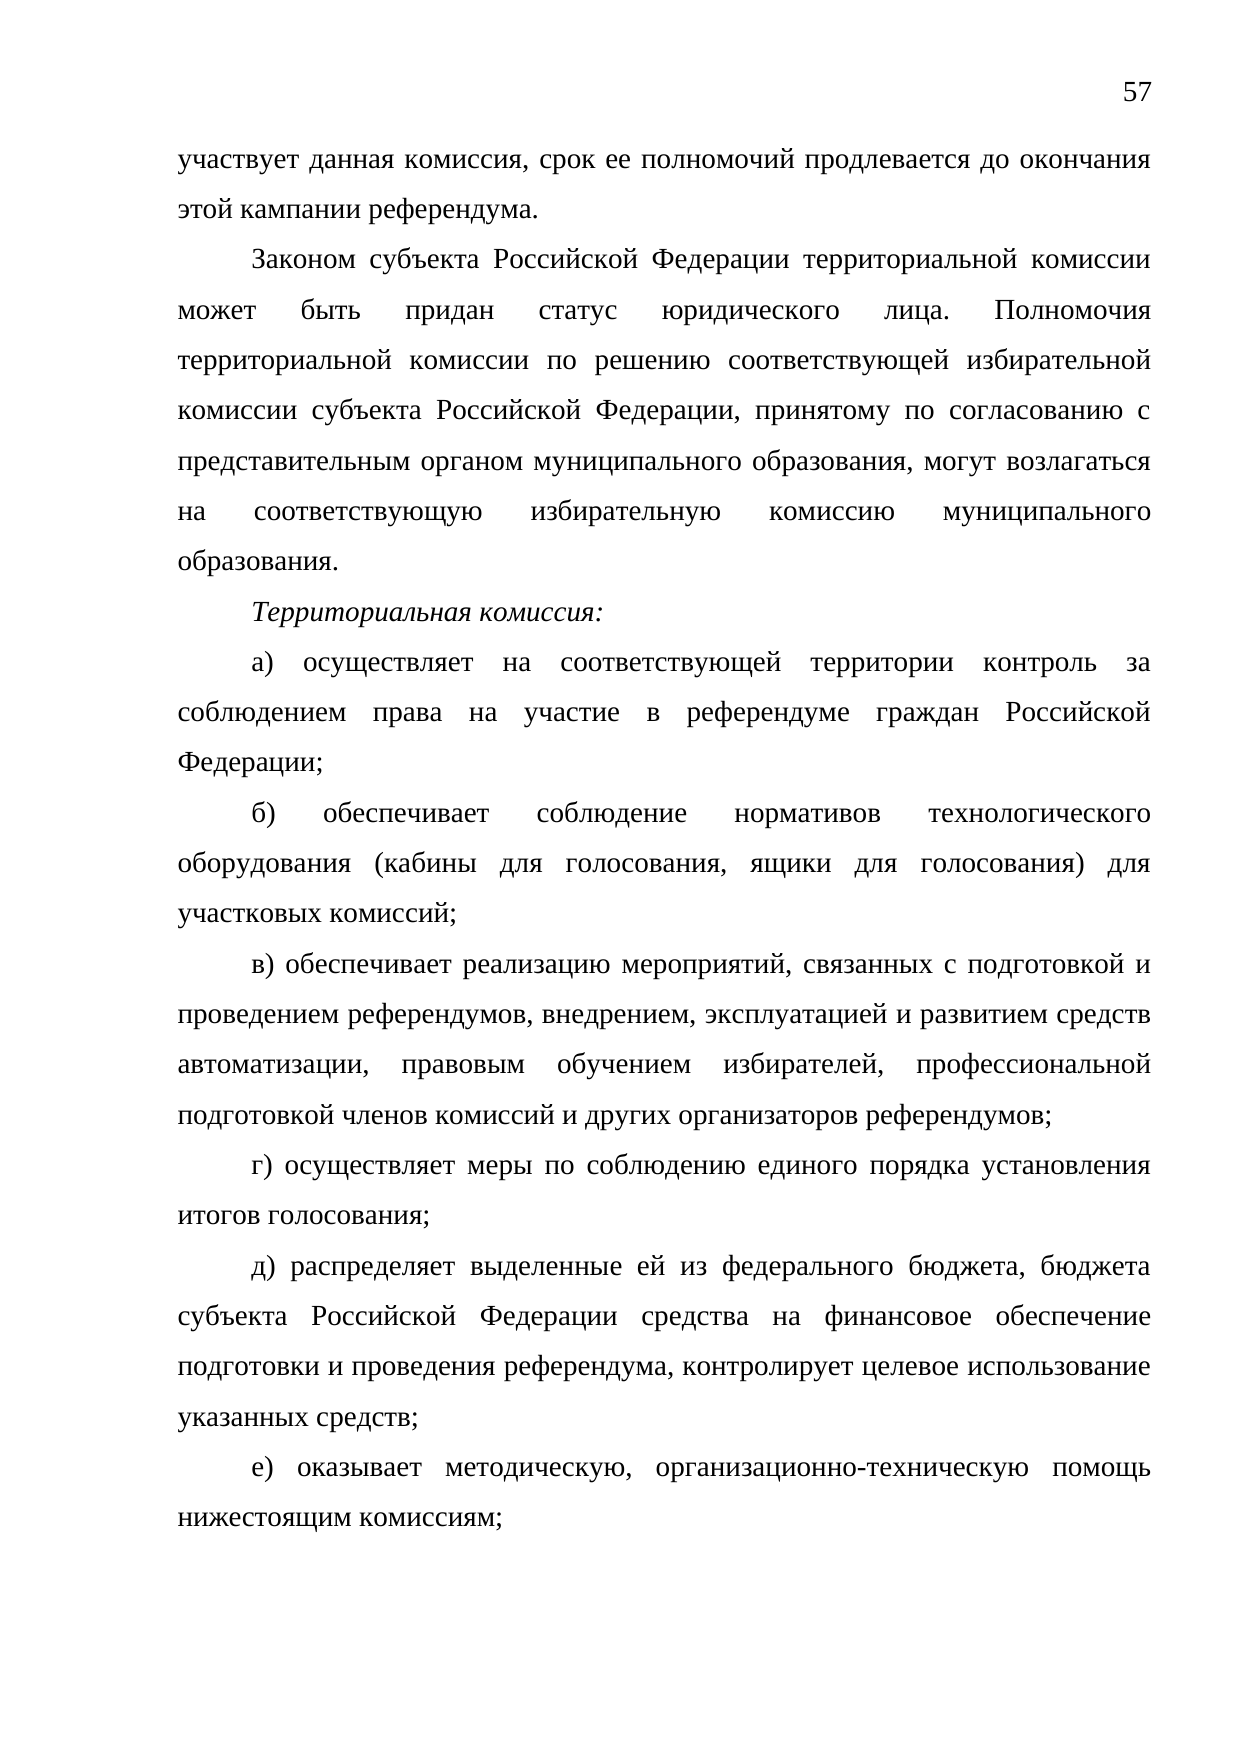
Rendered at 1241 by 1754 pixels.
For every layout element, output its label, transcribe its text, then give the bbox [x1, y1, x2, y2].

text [177, 141, 1152, 225]
text Законом субъекта Российской Федерации территориальной комиссии может быть придан статус юридического лица. Полномочия территориальной комиссии по решению соответствующей избирательной комиссии субъекта Российской Федерации, принятому по согласованию с представительным органом муниципального образования, могут возлагаться на соответствующую избирательную комиссию муниципального образования. [177, 241, 1152, 577]
text в) обеспечивает реализацию мероприятий, связанных с подготовкой и проведением референдумов, внедрением, эксплуатацией и развитием средств автоматизации, правовым обучением избирателей, профессиональной подготовкой членов комиссий и других организаторов референдумов; [177, 946, 1152, 1130]
text г) осуществляет меры по соблюдению единого порядка установления итогов голосования; [177, 1147, 1152, 1231]
text е) оказывает методическую, организационно-техническую помощь нижестоящим комиссиям; [177, 1449, 1152, 1533]
text б) обеспечивает соблюдение нормативов технологического оборудования (кабины для голосования, ящики для голосования) для участковых комиссий; [177, 795, 1152, 929]
text д) распределяет выделенные ей из федерального бюджета, бюджета субъекта Российской Федерации средства на финансовое обеспечение подготовки и проведения референдума, контролирует целевое использование указанных средств; [177, 1248, 1152, 1432]
text а) осуществляет на соответствующей территории контроль за соблюдением права на участие в референдуме граждан Российской Федерации; [177, 644, 1152, 778]
text Территориальная комиссия: [177, 594, 1152, 627]
